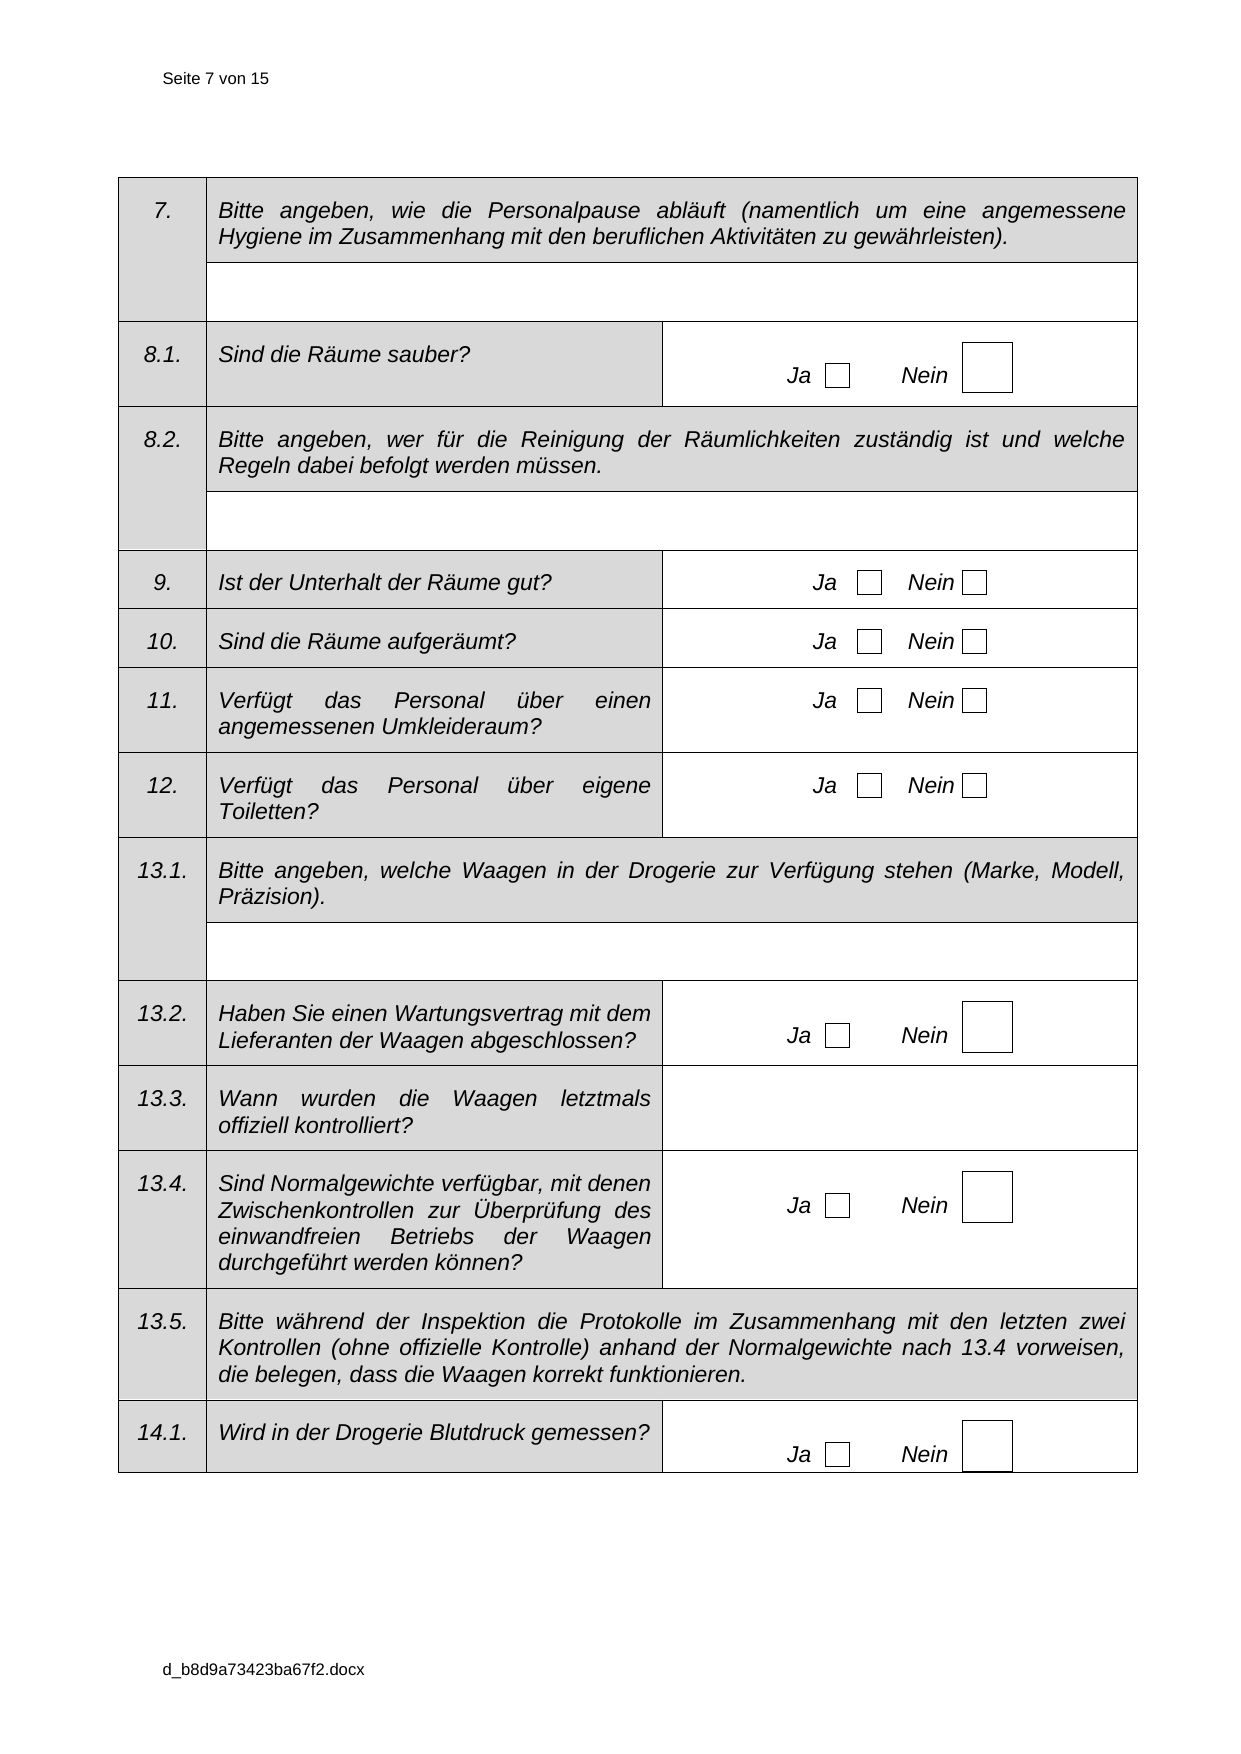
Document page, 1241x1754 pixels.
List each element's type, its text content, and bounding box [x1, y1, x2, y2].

table_cell [207, 263, 1137, 321]
table_header Bitte angeben, wie die Personalpause abläuft (namentlich um eine angemessene Hygiene im Zusammenhang mit den beruflichen Aktivitäten zu gewährleisten). [207, 178, 1137, 262]
table_cell Haben Sie einen Wartungsvertrag mit dem Lieferanten der Waagen abgeschlossen? [207, 981, 662, 1065]
table_cell Ja Nein [663, 609, 1137, 667]
table_cell [207, 492, 1137, 549]
table_cell Bitte angeben, wer für die Reinigung der Räumlichkeiten zuständig ist und welche Regeln dabei befolgt werden müssen. [207, 407, 1137, 491]
table_cell Bitte angeben, welche Waagen in der Drogerie zur Verfügung stehen (Marke, Modell, Präzision). [207, 838, 1137, 922]
table_cell [663, 1066, 1137, 1150]
table_cell 14.1. [119, 1401, 206, 1472]
table_cell Ja Nein [663, 668, 1137, 752]
table_cell Sind die Räume sauber? [207, 322, 662, 406]
table_cell Bitte während der Inspektion die Protokolle im Zusammenhang mit den letzten zwei Kontrollen (ohne offizielle Kontrolle) anhand der Normalgewichte nach 13.4 vorweisen, die belegen, dass die Waagen korrekt funktionieren. [207, 1289, 1137, 1399]
table_cell 13.4. [119, 1151, 206, 1288]
table_cell 11. [119, 668, 206, 752]
table_cell Ja Nein [663, 1401, 1137, 1472]
table_cell Ja Nein [663, 1151, 1137, 1288]
table_cell Sind Normalgewichte verfügbar, mit denen Zwischenkontrollen zur Überprüfung des einwandfreien Betriebs der Waagen durchgeführt werden können? [207, 1151, 662, 1288]
table_cell Wird in der Drogerie Blutdruck gemessen? [207, 1401, 662, 1472]
table_cell Sind die Räume aufgeräumt? [207, 609, 662, 667]
table_cell Ja Nein [663, 753, 1137, 837]
table_cell Ist der Unterhalt der Räume gut? [207, 551, 662, 608]
table_cell 12. [119, 753, 206, 837]
table_cell Ja Nein [663, 981, 1137, 1065]
table_cell Ja Nein [663, 551, 1137, 608]
table_cell Verfügt das Personal über eigene Toiletten? [207, 753, 662, 837]
table_header 7. [119, 178, 206, 321]
table_cell 13.2. [119, 981, 206, 1065]
table_cell Verfügt das Personal über einen angemessenen Umkleideraum? [207, 668, 662, 752]
table_cell 8.1. [119, 322, 206, 406]
table_cell Wann wurden die Waagen letztmals offiziell kontrolliert? [207, 1066, 662, 1150]
table_cell Ja Nein [663, 322, 1137, 406]
table_cell 13.5. [119, 1289, 206, 1399]
table_cell 8.2. [119, 407, 206, 549]
table_cell 10. [119, 609, 206, 667]
table_cell 13.3. [119, 1066, 206, 1150]
table_cell 13.1. [119, 838, 206, 980]
table_cell [207, 923, 1137, 980]
table_cell 9. [119, 551, 206, 608]
